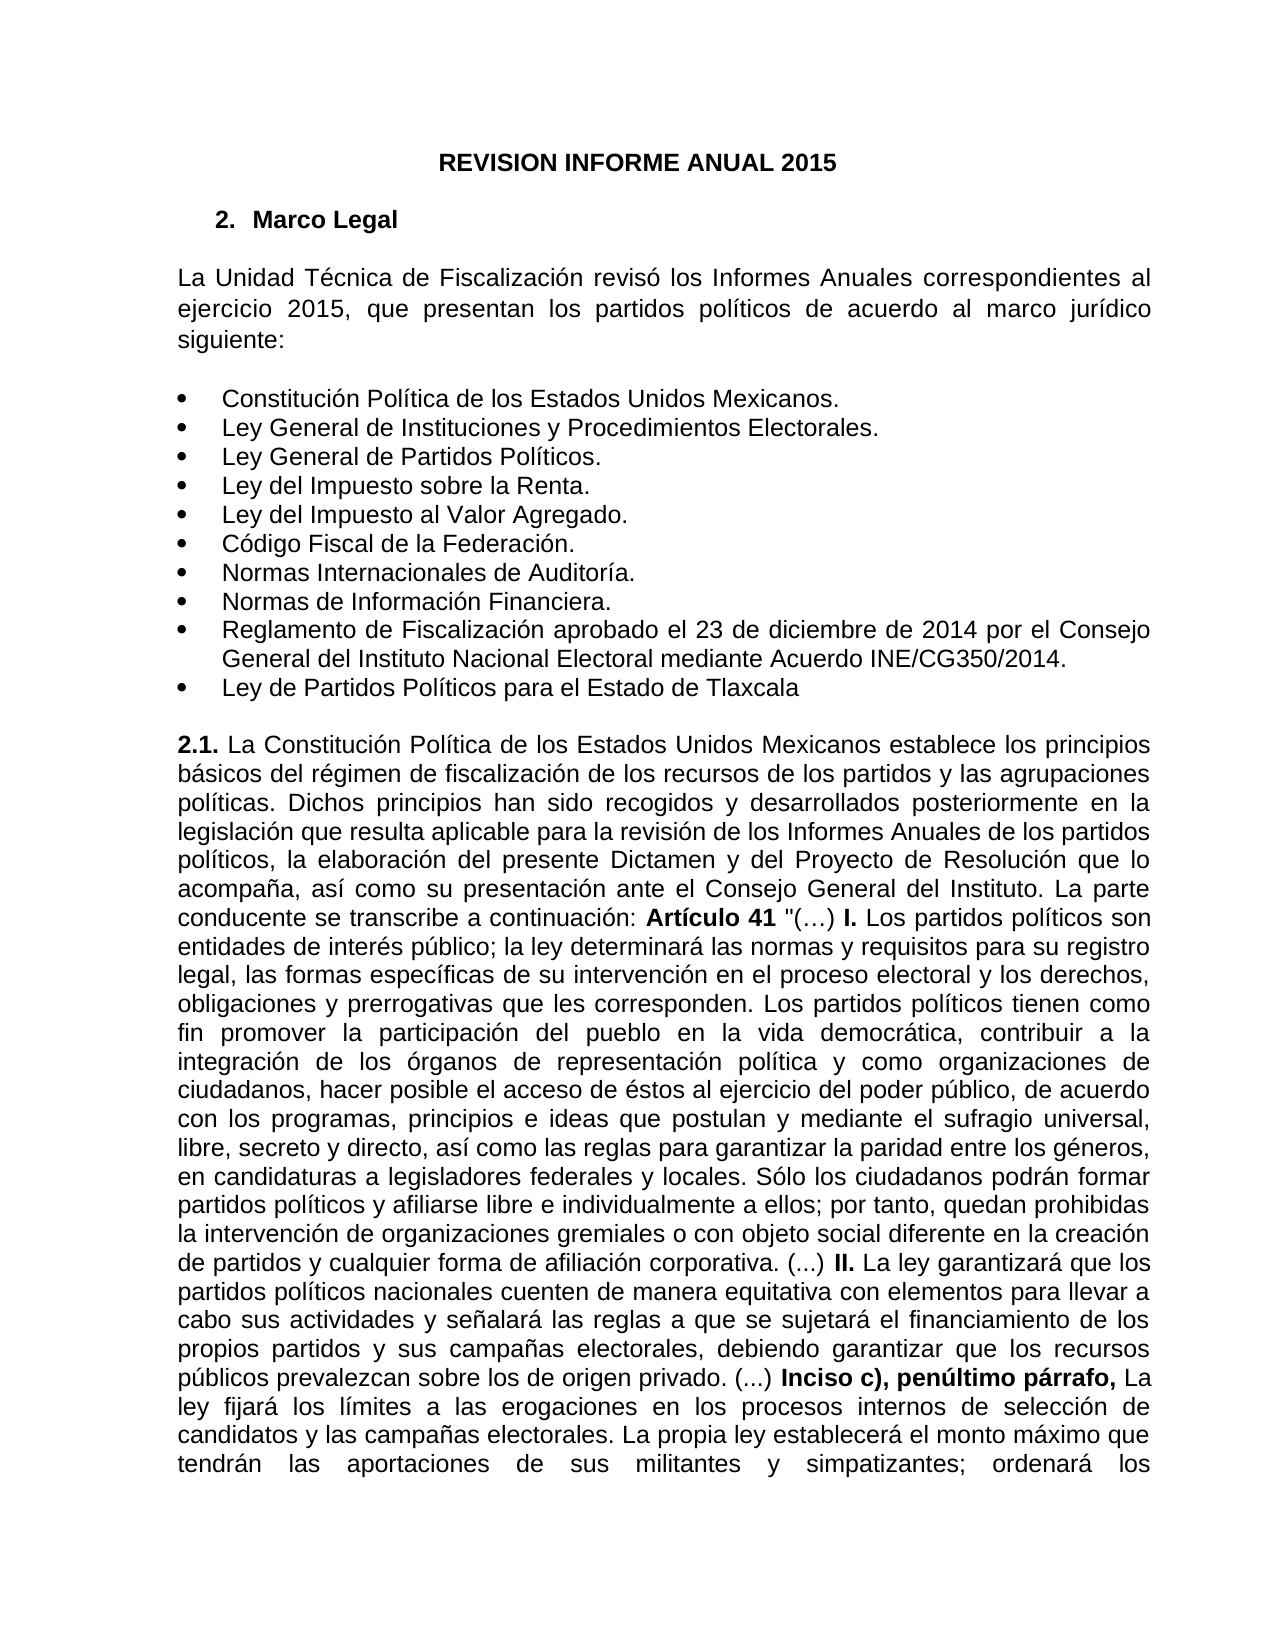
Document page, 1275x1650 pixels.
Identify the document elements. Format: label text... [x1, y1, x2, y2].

list Ley General de Instituciones y Procedimientos Electorales. [177, 413, 1152, 442]
list Reglamento de Fiscalización aprobado el 23 de diciembre de 2014 por el Consejo General del Instituto Nacional Electoral mediante Acuerdo INE/CG350/2014. [177, 615, 1152, 673]
text REVISION INFORME ANUAL 2015 [177, 148, 1098, 176]
list Ley del Impuesto sobre la Renta. [177, 471, 1152, 500]
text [177, 731, 1152, 1478]
list La Unidad Técnica de Fiscalización revisó los Informes Anuales correspondientes al ejercicio 2015, que presentan los partidos políticos de acuerdo al marco jurídico siguiente: [177, 263, 1152, 353]
list Ley General de Partidos Políticos. [177, 442, 1152, 471]
list Código Fiscal de la Federación. [177, 529, 1152, 558]
list Normas Internacionales de Auditoría. [177, 558, 1152, 586]
list Marco Legal [215, 205, 1098, 234]
list Ley de Partidos Políticos para el Estado de Tlaxcala [177, 673, 1152, 702]
list Ley del Impuesto al Valor Agregado. [177, 500, 1152, 529]
list Normas de Información Financiera. [177, 586, 1152, 615]
list Constitución Política de los Estados Unidos Mexicanos. [177, 384, 1152, 413]
